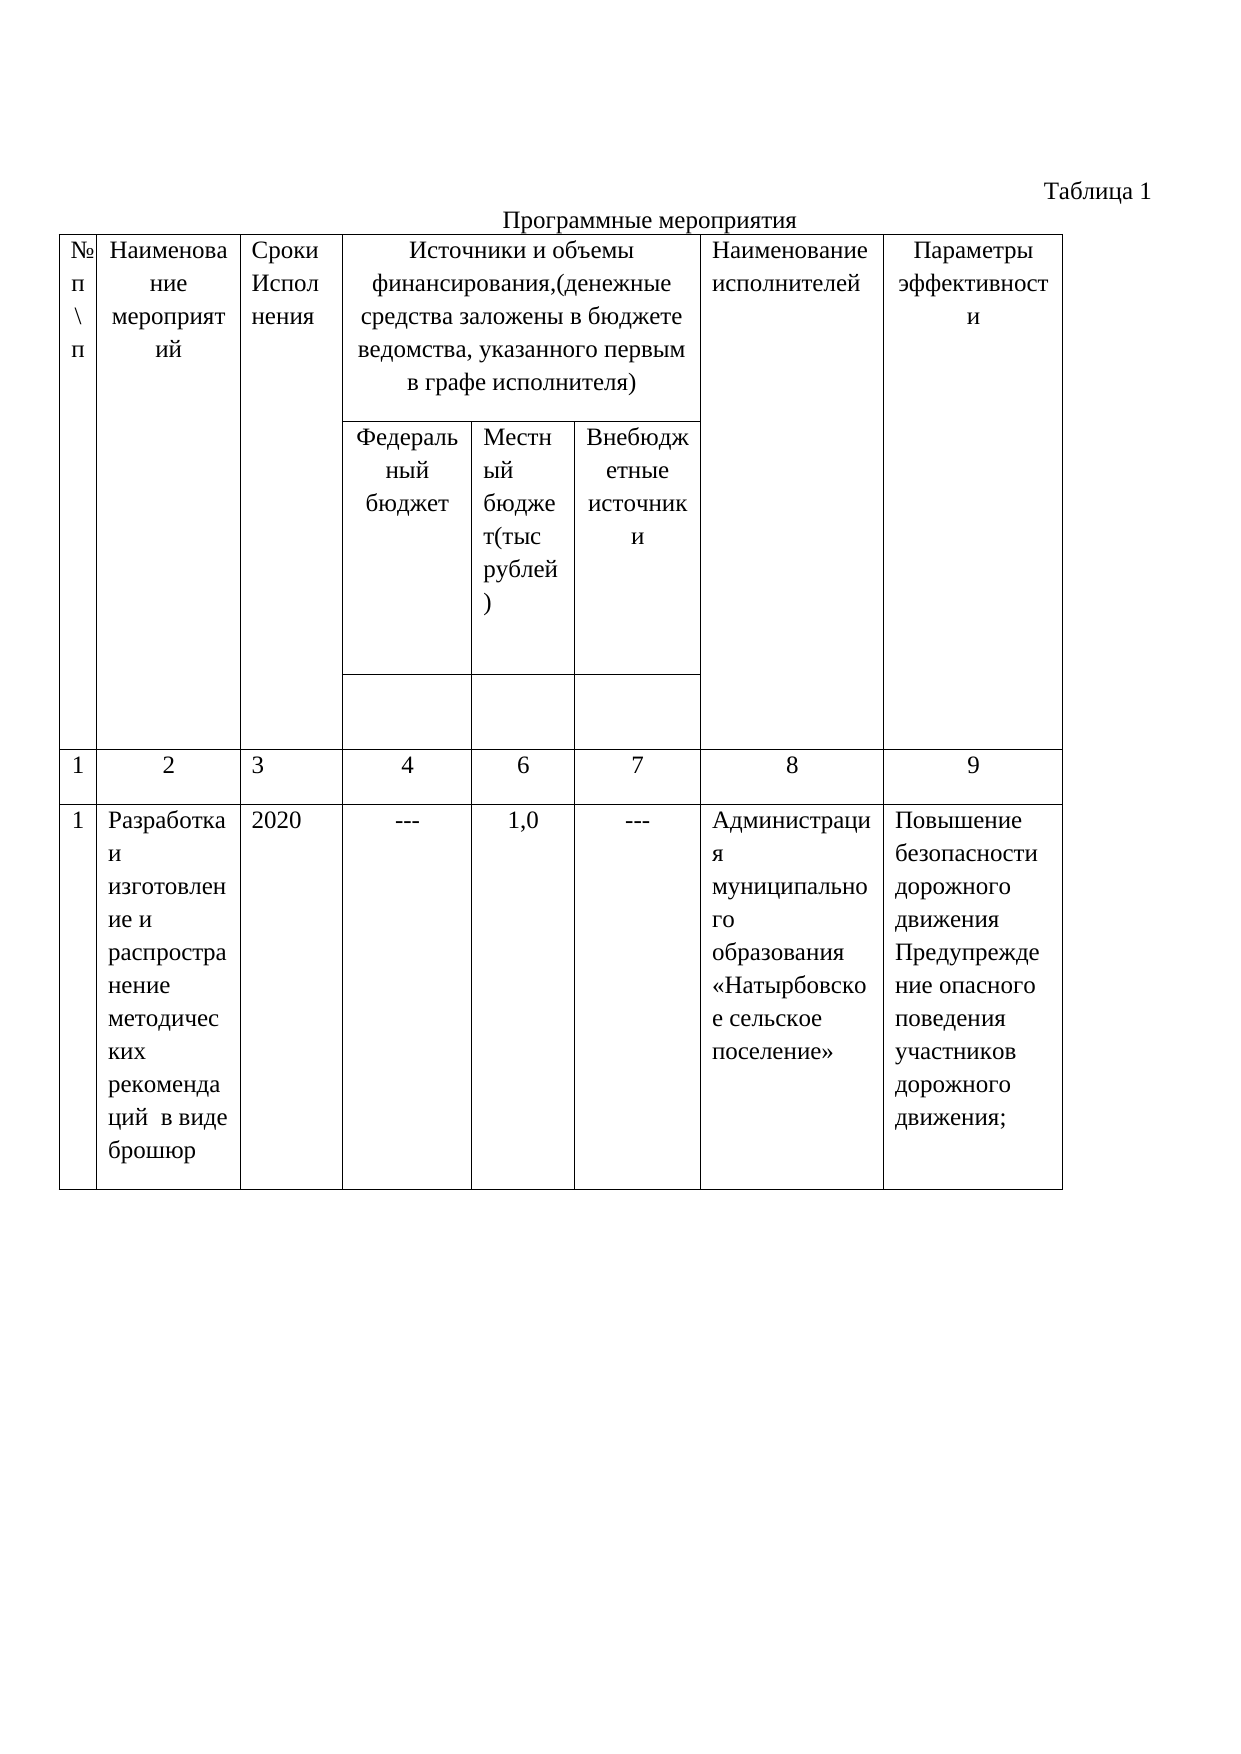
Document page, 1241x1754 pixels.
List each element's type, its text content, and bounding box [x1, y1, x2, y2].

table_header Наименование исполнителей [701, 235, 883, 749]
table_header Наименование мероприятий [97, 235, 240, 749]
table_cell --- [343, 805, 471, 1189]
table_cell 1 [60, 750, 96, 804]
table_cell [472, 675, 574, 749]
table_cell 4 [343, 750, 471, 804]
table_cell 2 [97, 750, 240, 804]
text Таблица 1 [148, 176, 1152, 205]
table_cell --- [575, 805, 700, 1189]
table_header Сроки Исполнения [241, 235, 342, 749]
table_header Источники и объемы финансирования,(денежные средства заложены в бюджете ведомства, указанного первым в графе исполнителя) [343, 235, 700, 421]
table_cell 1 [60, 805, 96, 1189]
table_cell Администрация муниципального образования «Натырбовское сельское поселение» [701, 805, 883, 1189]
table_cell [343, 675, 471, 749]
table_cell 6 [472, 750, 574, 804]
table_cell 7 [575, 750, 700, 804]
table_cell 8 [701, 750, 883, 804]
table_header Параметры эффективности [884, 235, 1062, 749]
table_cell Внебюджетные источники [575, 422, 700, 674]
table_cell Местный бюджет(тыс рублей) [472, 422, 574, 674]
table_cell [575, 675, 700, 749]
table_cell 1,0 [472, 805, 574, 1189]
table_cell Повышение безопасности дорожного движения Предупреждение опасного поведения участников дорожного движения; [884, 805, 1062, 1189]
table_cell 3 [241, 750, 342, 804]
table_cell 2020 [241, 805, 342, 1189]
text Программные мероприятия [148, 205, 1152, 234]
table_cell Федеральный бюджет [343, 422, 471, 674]
table_cell Разработка и изготовление и распространение методических рекомендаций в виде брошюр [97, 805, 240, 1189]
table_cell 9 [884, 750, 1062, 804]
table_header № п\п [60, 235, 96, 749]
